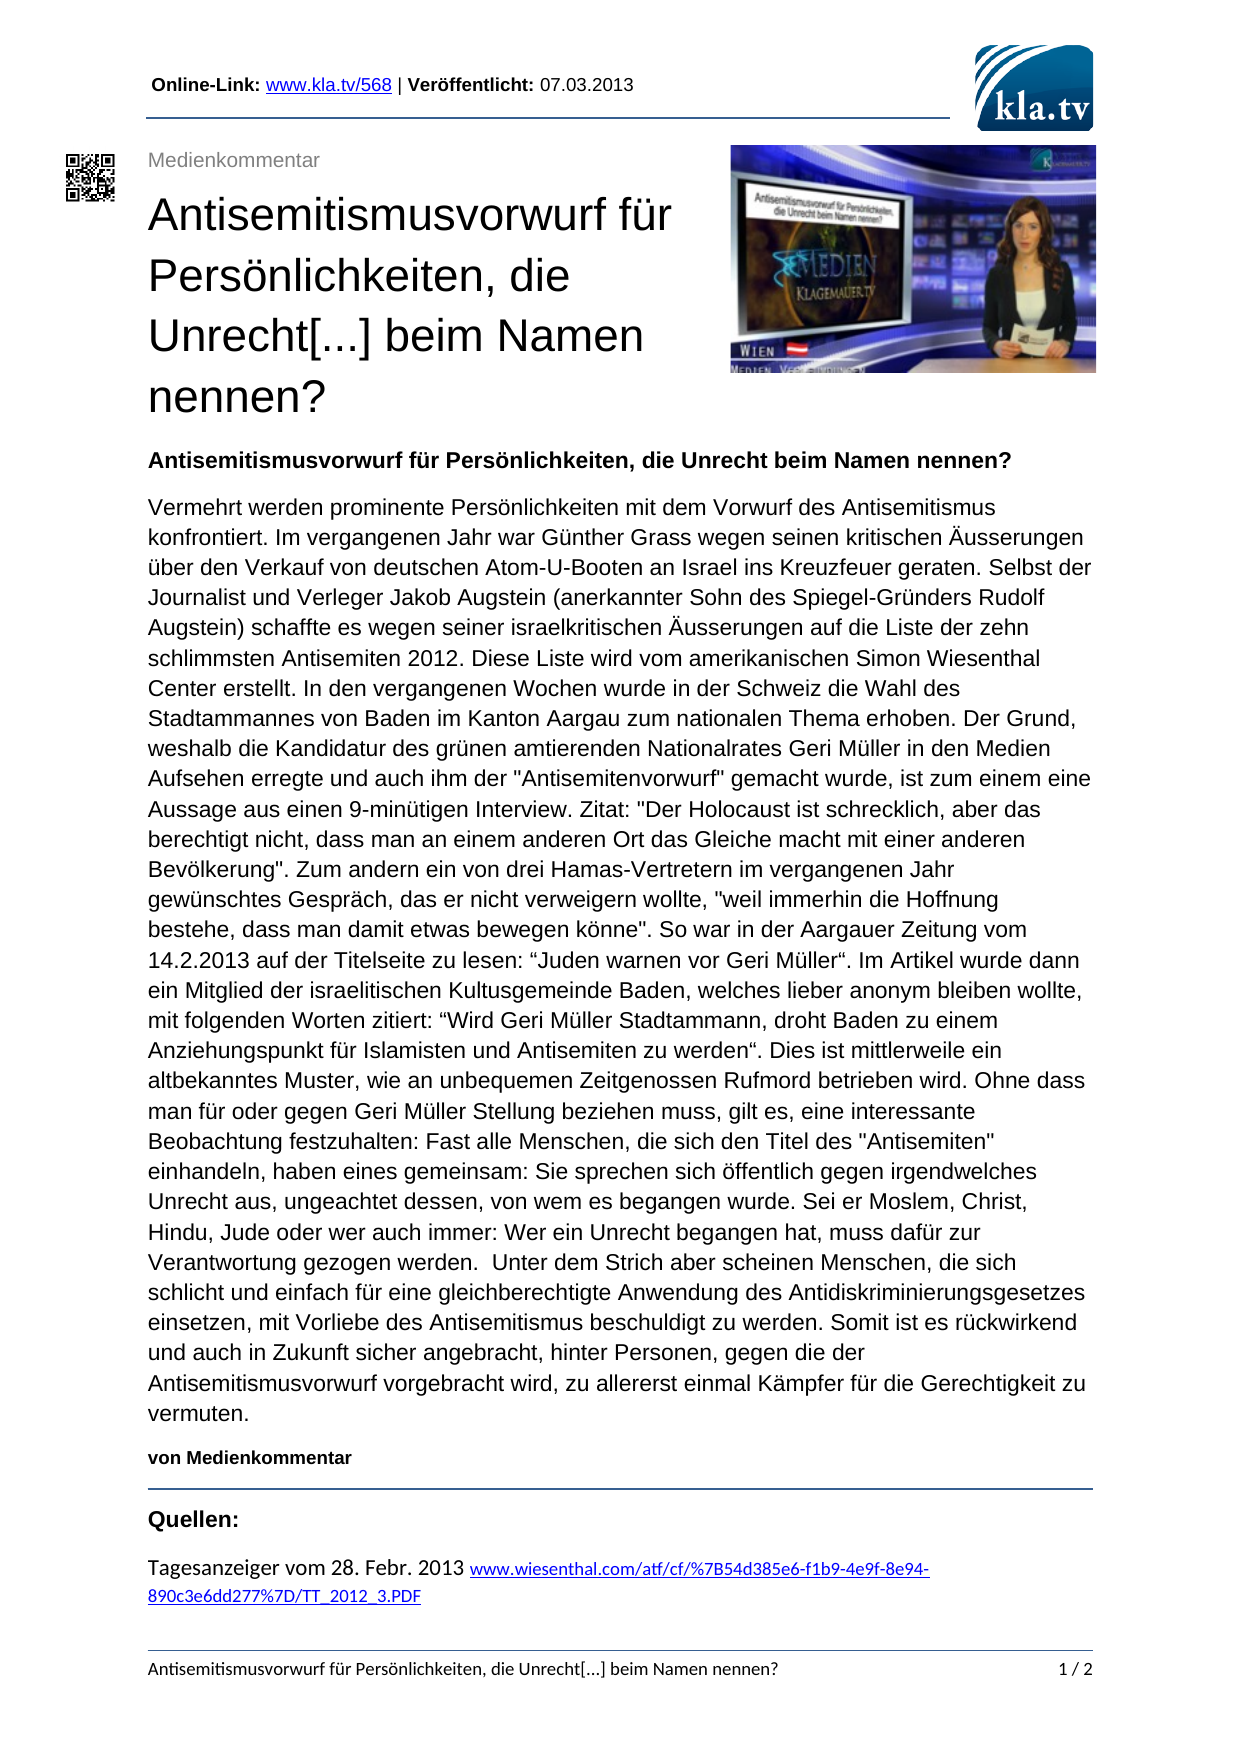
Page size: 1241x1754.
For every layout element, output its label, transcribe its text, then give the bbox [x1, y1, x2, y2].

text Antisemitismusvorwurf für Persönlichkeiten, die Unrecht[...] beim Namen nennen? [148, 188, 1093, 422]
text Tagesanzeiger vom 28. Febr. 2013 www.wiesenthal.com/atf/cf/%7B54d385e6-f1b9-4e9f-8e94-890c3e6dd277%7D/TT_2012_3.PDF [148, 1553, 1093, 1608]
text Vermehrt werden prominente Persönlichkeiten mit dem Vorwurf des Antisemitismus konfrontiert. Im vergangenen Jahr war Günther Grass wegen seinen kritischen Äusserungen über den Verkauf von deutschen Atom-U-Booten an Israel ins Kreuzfeuer geraten. Selbst der Journalist und Verleger Jakob Augstein (anerkannter Sohn des Spiegel-Gründers Rudolf Augstein) schaffte es wegen seiner israelkritischen Äusserungen auf die Liste der zehn schlimmsten Antisemiten 2012. Diese Liste wird vom amerikanischen Simon Wiesenthal Center erstellt. In den vergangenen Wochen wurde in der Schweiz die Wahl des Stadtammannes von Baden im Kanton Aargau zum nationalen Thema erhoben. Der Grund, weshalb die Kandidatur des grünen amtierenden Nationalrates Geri Müller in den Medien Aufsehen erregte und auch ihm der "Antisemitenvorwurf" gemacht wurde, ist zum einem eine Aussage aus einen 9-minütigen Interview. Zitat: "Der Holocaust ist schrecklich, aber das berechtigt nicht, dass man an einem anderen Ort das Gleiche macht mit einer anderen Bevölkerung". Zum andern ein von drei Hamas-Vertretern im vergangenen Jahr gewünschtes Gespräch, das er nicht verweigern wollte, "weil immerhin die Hoffnung bestehe, dass man damit etwas bewegen könne". So war in der Aargauer Zeitung vom 14.2.2013 auf der Titelseite zu lesen: “Juden warnen vor Geri Müller“. Im Artikel wurde dann ein Mitglied der israelitischen Kultusgemeinde Baden, welches lieber anonym bleiben wollte, mit folgenden Worten zitiert: “Wird Geri Müller Stadtammann, droht Baden zu einem Anziehungspunkt für Islamisten und Antisemiten zu werden“. Dies ist mittlerweile ein altbekanntes Muster, wie an unbequemen Zeitgenossen Rufmord betrieben wird. Ohne dass man für oder gegen Geri Müller Stellung beziehen muss, gilt es, eine interessante Beobachtung festzuhalten: Fast alle Menschen, die sich den Titel des "Antisemiten" einhandeln, haben eines gemeinsam: Sie sprechen sich öffentlich gegen irgendwelches Unrecht aus, ungeachtet dessen, von wem es begangen wurde. Sei er Moslem, Christ, Hindu, Jude oder wer auch immer: Wer ein Unrecht begangen hat, muss dafür zur Verantwortung gezogen werden. Unter dem Strich aber scheinen Menschen, die sich schlicht und einfach für eine gleichberechtigte Anwendung des Antidiskriminierungsgesetzes einsetzen, mit Vorliebe des Antisemitismus beschuldigt zu werden. Somit ist es rückwirkend und auch in Zukunft sicher angebracht, hinter Personen, gegen die der Antisemitismusvorwurf vorgebracht wird, zu allererst einmal Kämpfer für die Gerechtigkeit zu vermuten. [148, 493, 1093, 1426]
text Quellen: [148, 1490, 1093, 1533]
text Medienkommentar [148, 148, 1093, 172]
text von Medienkommentar [148, 1447, 1093, 1468]
text Antisemitismusvorwurf für Persönlichkeiten, die Unrecht beim Namen nennen? [148, 447, 1093, 473]
